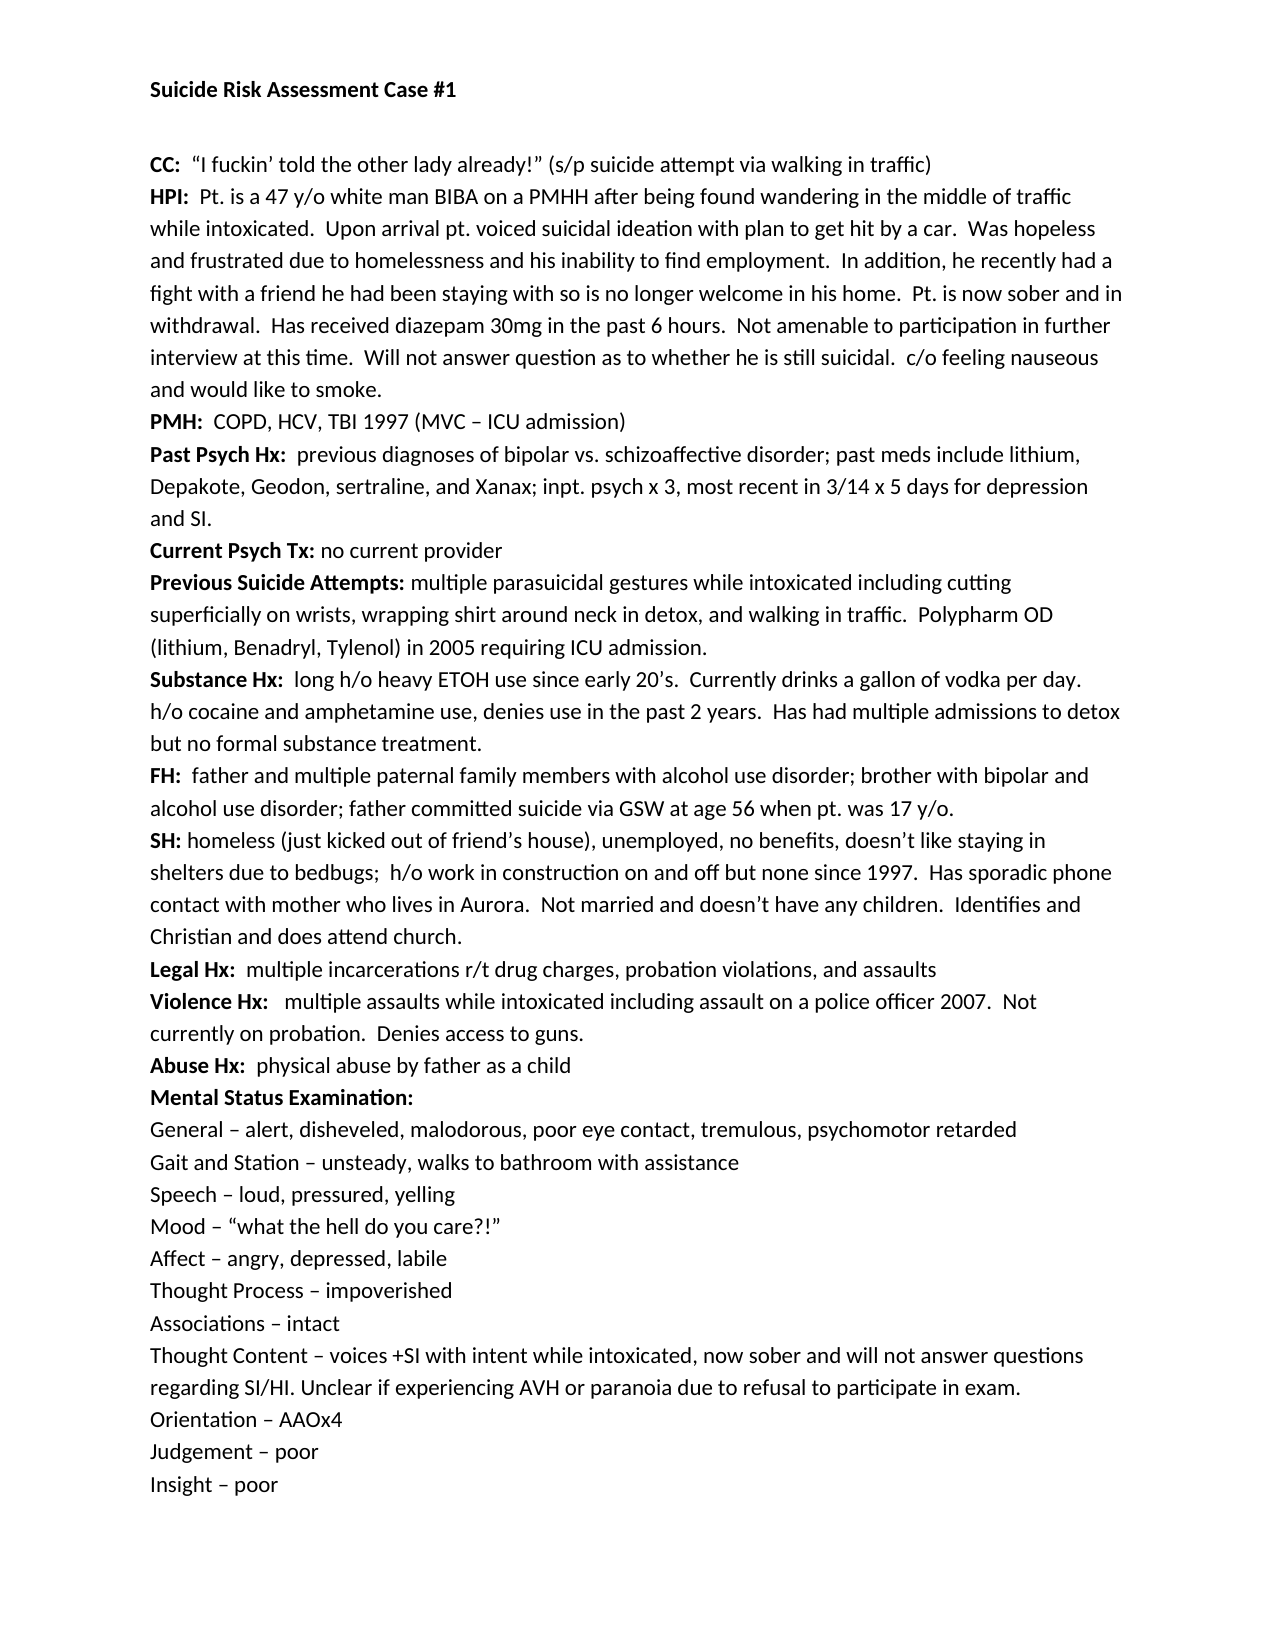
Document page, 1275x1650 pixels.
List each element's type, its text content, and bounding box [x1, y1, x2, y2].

text Thought Process – impoverished [150, 1277, 1125, 1304]
text Substance Hx: long h/o heavy ETOH use since early 20’s. Currently drinks a gallon of vodka per day. h/o cocaine and amphetamine use, denies use in the past 2 years. Has had multiple admissions to detox but no formal substance treatment. [150, 665, 1125, 757]
text Affect – angry, depressed, labile [150, 1244, 1125, 1272]
text Past Psych Hx: previous diagnoses of bipolar vs. schizoaffective disorder; past meds include lithium, Depakote, Geodon, sertraline, and Xanax; inpt. psych x 3, most recent in 3/14 x 5 days for depression and SI. [150, 440, 1125, 532]
text Associations – intact [150, 1309, 1125, 1337]
text Abuse Hx: physical abuse by father as a child [150, 1051, 1125, 1079]
text Legal Hx: multiple incarcerations r/t drug charges, probation violations, and assaults [150, 955, 1125, 983]
text Mood – “what the hell do you care?!” [150, 1212, 1125, 1240]
text Current Psych Tx: no current provider [150, 536, 1125, 564]
text Thought Content – voices +SI with intent while intoxicated, now sober and will not answer questions regarding SI/HI. Unclear if experiencing AVH or paranoia due to refusal to participate in exam. [150, 1341, 1125, 1401]
text Insight – poor [150, 1470, 1125, 1498]
text SH: homeless (just kicked out of friend’s house), unemployed, no benefits, doesn’t like staying in shelters due to bedbugs; h/o work in construction on and off but none since 1997. Has sporadic phone contact with mother who lives in Aurora. Not married and doesn’t have any children. Identifies and Christian and does attend church. [150, 826, 1125, 951]
text Violence Hx: multiple assaults while intoxicated including assault on a police officer 2007. Not currently on probation. Denies access to guns. [150, 987, 1125, 1047]
text Previous Suicide Attempts: multiple parasuicidal gestures while intoxicated including cutting superficially on wrists, wrapping shirt around neck in detox, and walking in traffic. Polypharm OD (lithium, Benadryl, Tylenol) in 2005 requiring ICU admission. [150, 568, 1125, 661]
text Judgement – poor [150, 1437, 1125, 1466]
text PMH: COPD, HCV, TBI 1997 (MVC – ICU admission) [150, 407, 1125, 436]
text FH: father and multiple paternal family members with alcohol use disorder; brother with bipolar and alcohol use disorder; father committed suicide via GSW at age 56 when pt. was 17 y/o. [150, 762, 1125, 822]
text Gait and Station – unsteady, walks to bathroom with assistance [150, 1148, 1125, 1176]
text Orientation – AAOx4 [150, 1405, 1125, 1433]
text CC: “I fuckin’ told the other lady already!” (s/p suicide attempt via walking in traffic) [150, 150, 1125, 178]
text HPI: Pt. is a 47 y/o white man BIBA on a PMHH after being found wandering in the middle of traffic while intoxicated. Upon arrival pt. voiced suicidal ideation with plan to get hit by a car. Was hopeless and frustrated due to homelessness and his inability to find employment. In addition, he recently had a fight with a friend he had been staying with so is no longer welcome in his home. Pt. is now sober and in withdrawal. Has received diazepam 30mg in the past 6 hours. Not amenable to participation in further interview at this time. Will not answer question as to whether he is still suicidal. c/o feeling nauseous and would like to smoke. [150, 182, 1125, 403]
text General – alert, disheveled, malodorous, poor eye contact, tremulous, psychomotor retarded [150, 1116, 1125, 1144]
text Speech – loud, pressured, yelling [150, 1180, 1125, 1208]
text Mental Status Examination: [150, 1083, 1125, 1111]
